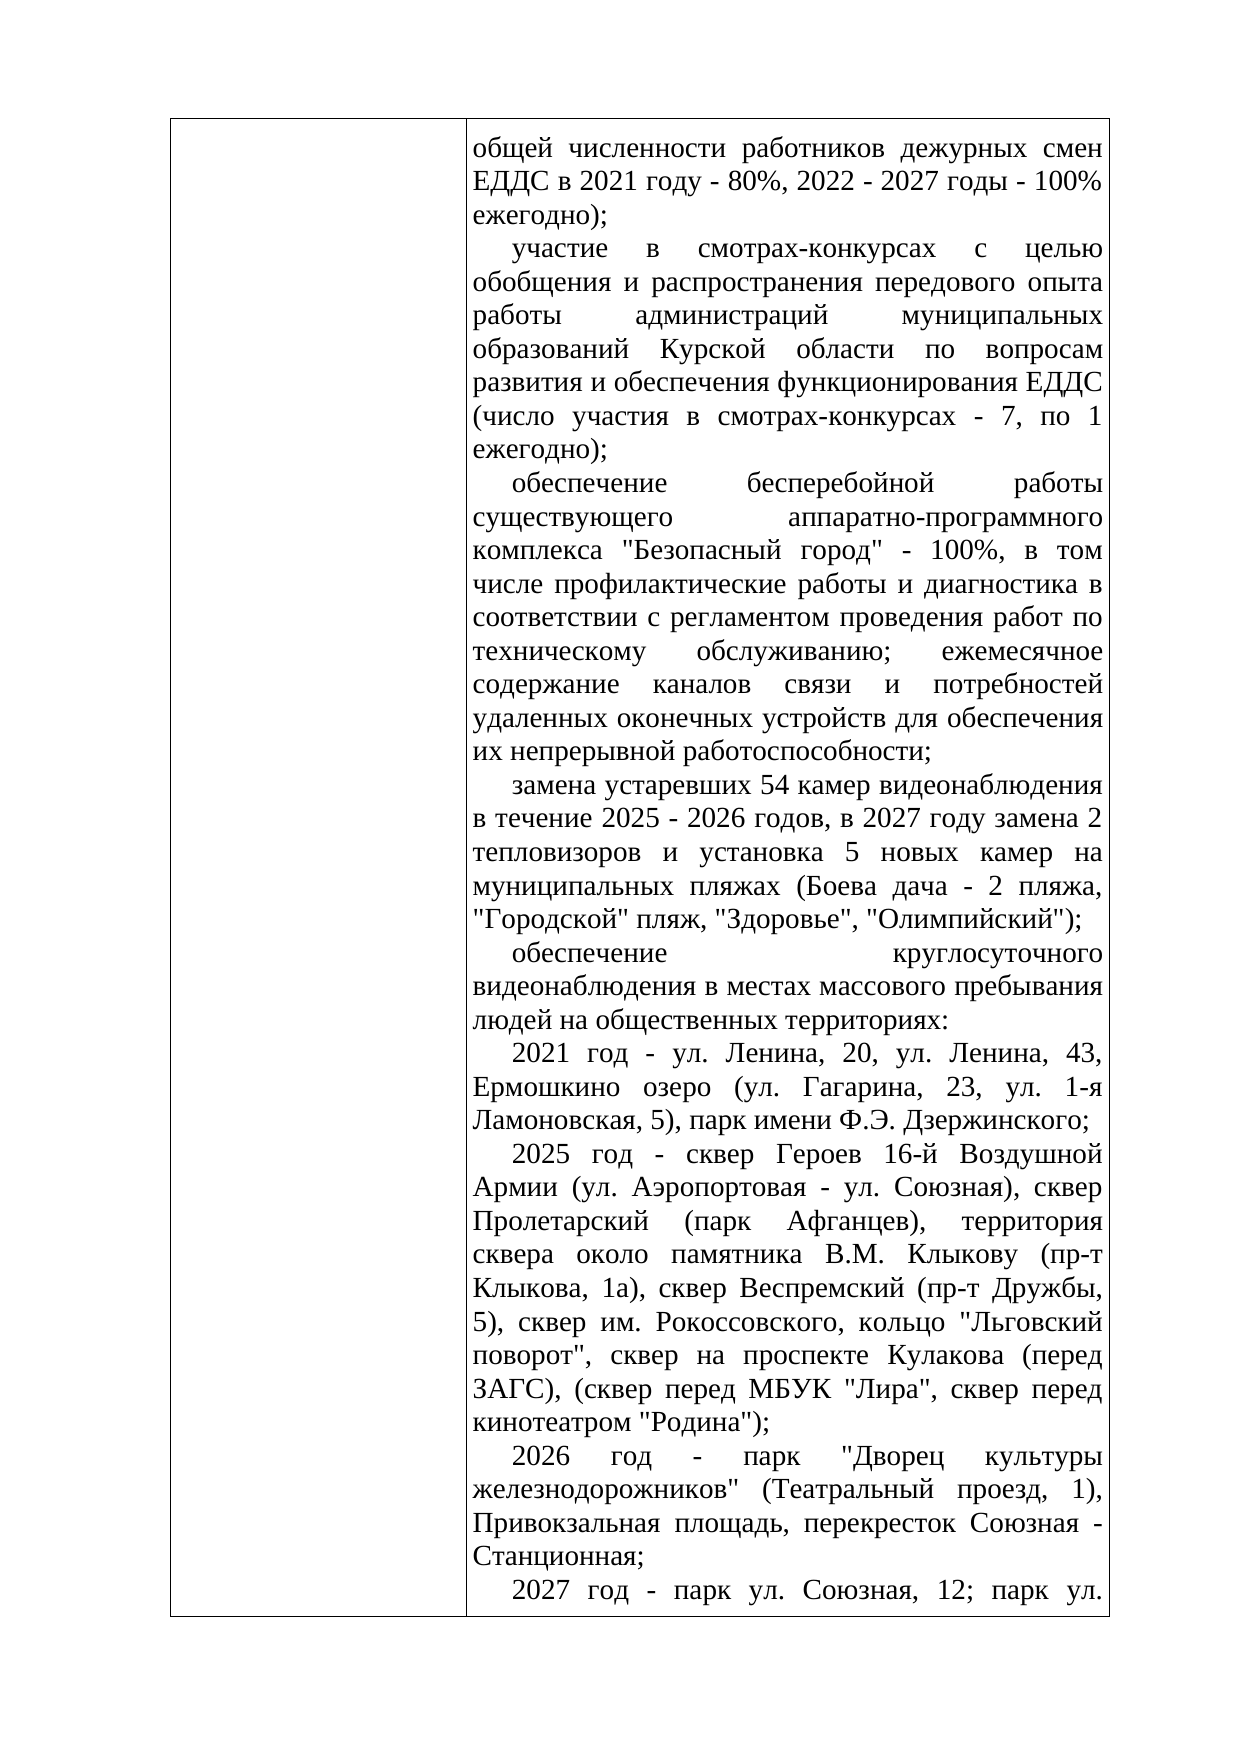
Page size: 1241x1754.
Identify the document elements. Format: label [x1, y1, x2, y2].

table_cell [467, 119, 1109, 1616]
table_cell [171, 119, 466, 1616]
